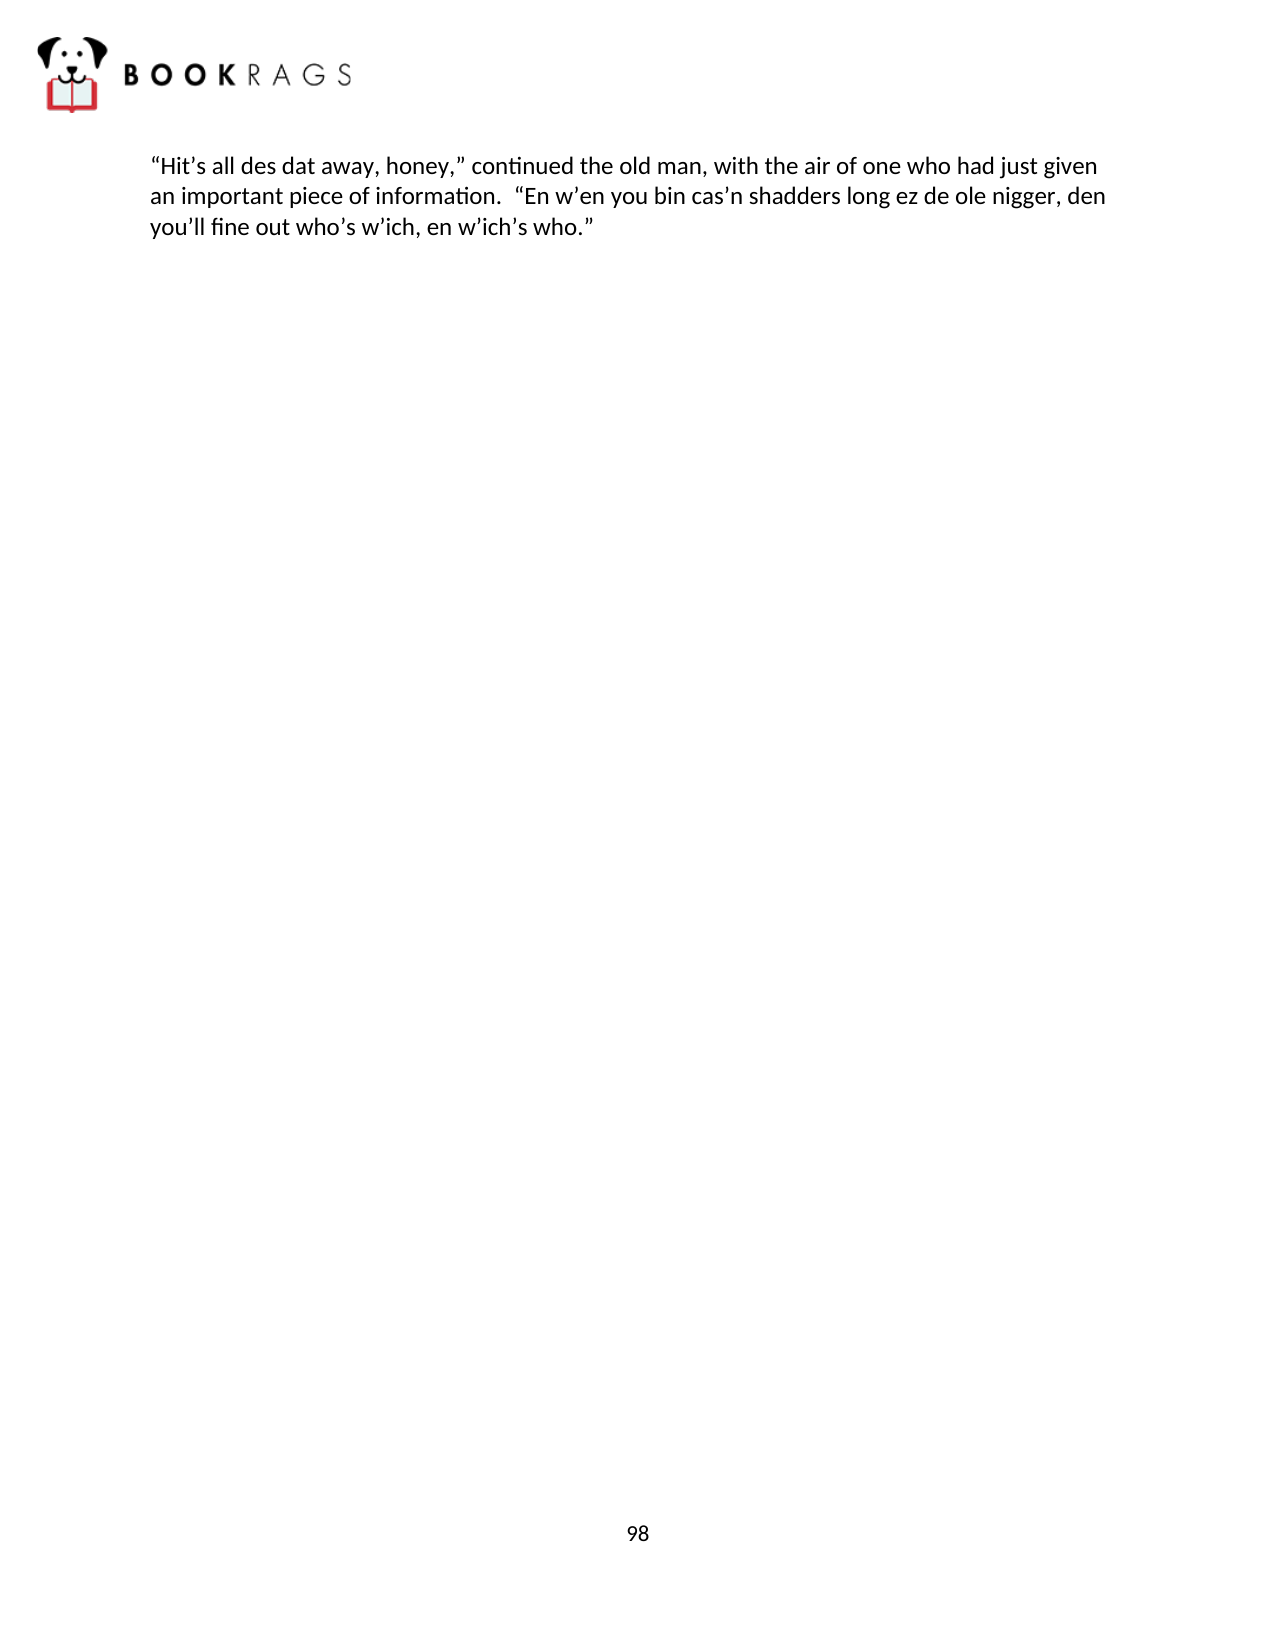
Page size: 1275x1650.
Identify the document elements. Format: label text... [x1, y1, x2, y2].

text “Hit’s all des dat away, honey,” continued the old man, with the air of one who had just given an important piece of information. “En w’en you bin cas’n shadders long ez de ole nigger, den you’ll fine out who’s w’ich, en w’ich’s who.” [150, 150, 1125, 242]
picture [37, 37, 351, 113]
